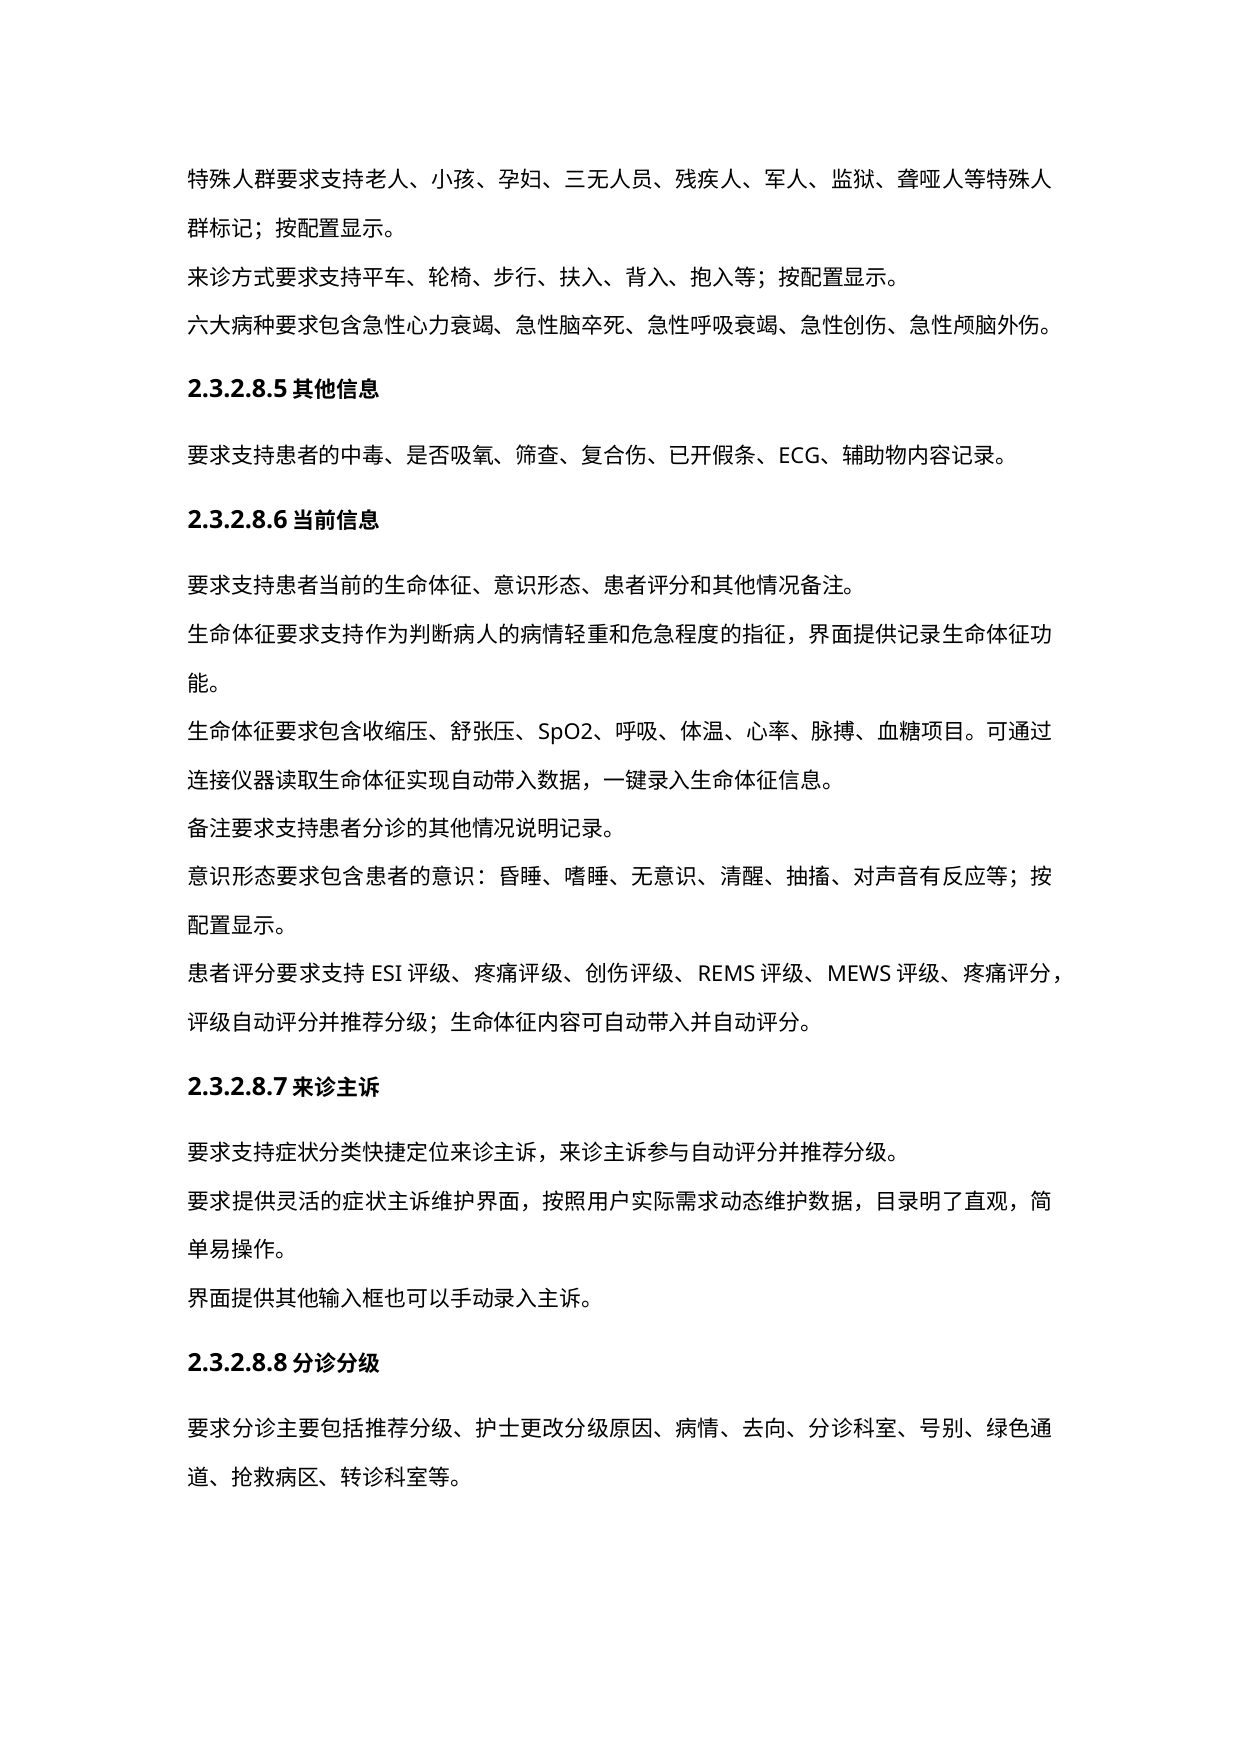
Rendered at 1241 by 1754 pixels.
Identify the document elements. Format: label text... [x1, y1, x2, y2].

text 来诊方式要求支持平车、轮椅、步行、扶入、背入、抱入等；按配置显示。 [187, 259, 1053, 292]
text 特殊人群要求支持老人、小孩、孕妇、三无人员、残疾人、军人、监狱、聋哑人等特殊人群标记；按配置显示。 [187, 162, 1053, 243]
list 当前信息 [187, 486, 1053, 551]
text 要求提供灵活的症状主诉维护界面，按照用户实际需求动态维护数据，目录明了直观，简单易操作。 [187, 1183, 1053, 1264]
text 要求支持患者当前的生命体征、意识形态、患者评分和其他情况备注。 [187, 568, 1053, 601]
text 要求分诊主要包括推荐分级、护士更改分级原因、病情、去向、分诊科室、号别、绿色通道、抢救病区、转诊科室等。 [187, 1411, 1053, 1492]
text 意识形态要求包含患者的意识：昏睡、嗜睡、无意识、清醒、抽搐、对声音有反应等；按配置显示。 [187, 859, 1053, 940]
text 要求支持症状分类快捷定位来诊主诉，来诊主诉参与自动评分并推荐分级。 [187, 1135, 1053, 1167]
list 来诊主诉 [187, 1053, 1053, 1118]
text 患者评分要求支持ESI评级、疼痛评级、创伤评级、REMS评级、MEWS评级、疼痛评分，评级自动评分并推荐分级；生命体征内容可自动带入并自动评分。 [187, 956, 1053, 1037]
text 六大病种要求包含急性心力衰竭、急性脑卒死、急性呼吸衰竭、急性创伤、急性颅脑外伤。 [187, 307, 1053, 340]
text 界面提供其他输入框也可以手动录入主诉。 [187, 1280, 1053, 1313]
list 其他信息 [187, 356, 1053, 421]
text 生命体征要求包含收缩压、舒张压、SpO2、呼吸、体温、心率、脉搏、血糖项目。可通过连接仪器读取生命体征实现自动带入数据，一键录入生命体征信息。 [187, 713, 1053, 795]
text 备注要求支持患者分诊的其他情况说明记录。 [187, 811, 1053, 843]
text 要求支持患者的中毒、是否吸氧、筛查、复合伤、已开假条、ECG、辅助物内容记录。 [187, 438, 1053, 470]
text 生命体征要求支持作为判断病人的病情轻重和危急程度的指征，界面提供记录生命体征功能。 [187, 616, 1053, 698]
list 分诊分级 [187, 1329, 1053, 1394]
